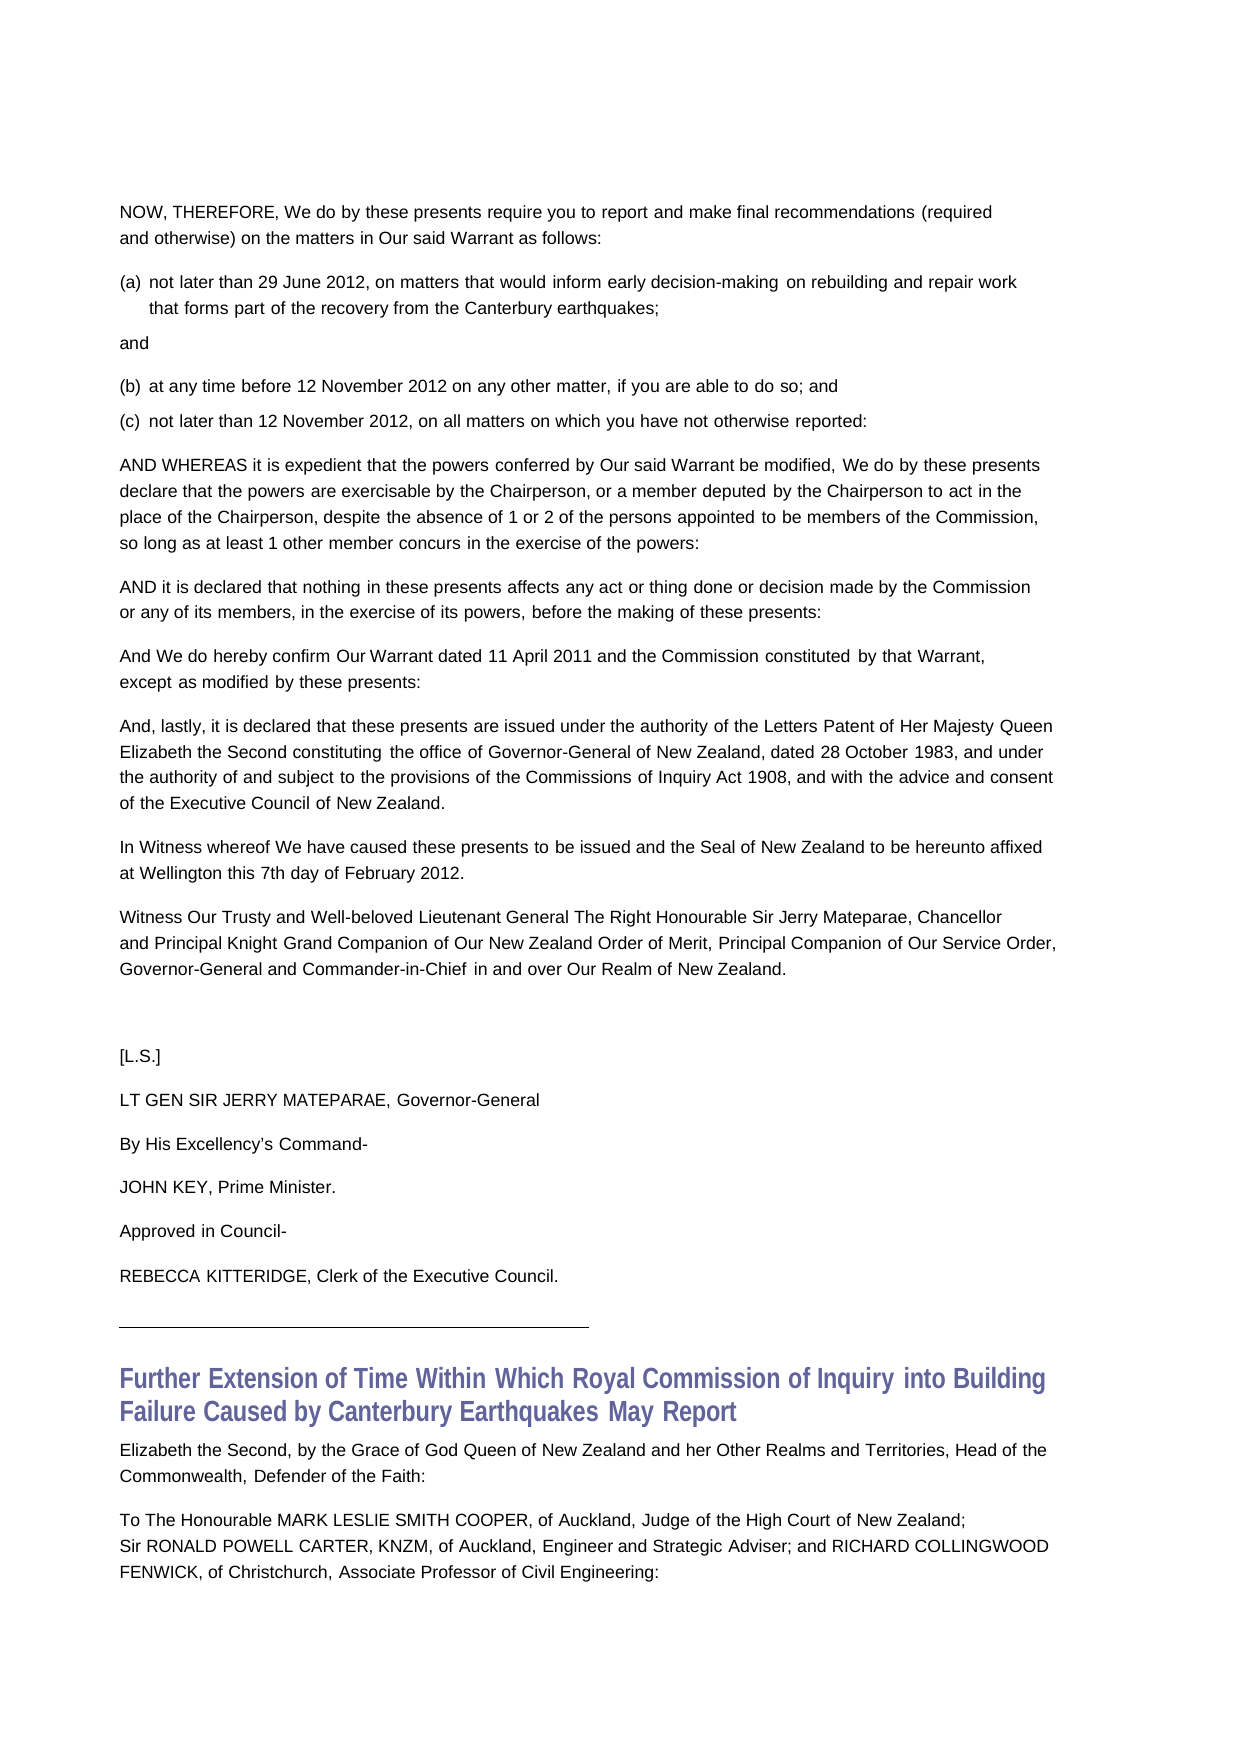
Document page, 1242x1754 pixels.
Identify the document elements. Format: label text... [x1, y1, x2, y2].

text Elizabeth the Second, by the Grace of God Queen of New Zealand and her Other Realms and Territories, Head of the [119, 1440, 1071, 1460]
text Witness Our Trusty and Well-beloved Lieutenant General The Right Honourable Sir Jerry Mateparae, Chancellor [119, 906, 1071, 927]
text And, lastly, it is declared that these presents are issued under the authority of the Letters Patent of Her Majesty Queen Elizabeth the Second constituting the office of Governor-General of New Zealand, dated 28 October 1983, and under the authority of and subject to the provisions of the Commissions of Inquiry Act 1908, and with the advice and consent of the Executive Council of New Zealand. [119, 716, 1063, 813]
text AND WHEREAS it is expedient that the powers conferred by Our said Warrant be modified, We do by these presents declare that the powers are exercisable by the Chairperson, or a member deputed by the Chairperson to act in the place of the Chairperson, despite the absence of 1 or 2 of the persons appointed to be members of the Commission, so long as at least 1 other member concurs in the exercise of the powers: [119, 455, 1049, 553]
text Sir RONALD POWELL CARTER, KNZM, of Auckland, Engineer and Strategic Adviser; and RICHARD COLLINGWOOD FENWICK, of Christchurch, Associate Professor of Civil Engineering: [119, 1536, 1054, 1582]
text Commonwealth, Defender of the Faith: [119, 1466, 1071, 1486]
text [L.S.] [119, 1046, 1071, 1066]
text (b) at any time before 12 November 2012 on any other matter, if you are able to do so; and [119, 376, 1071, 397]
text AND it is declared that nothing in these presents affects any act or thing done or decision made by the Commission or any of its members, in the exercise of its powers, before the making of these presents: [119, 576, 1039, 623]
text In Witness whereof We have caused these presents to be issued and the Seal of New Zealand to be hereunto affixed at Wellington this 7th day of February 2012. [119, 837, 1047, 883]
text and Principal Knight Grand Companion of Our New Zealand Order of Merit, Principal Companion of Our Service Order, Governor-General and Commander-in-Chief in and over Our Realm of New Zealand. [119, 932, 1062, 979]
text REBECCA KITTERIDGE, Clerk of the Executive Council. [119, 1265, 1071, 1285]
text and [119, 332, 1071, 353]
text And We do hereby confirm Our Warrant dated 11 April 2011 and the Commission constituted by that Warrant, except as modified by these presents: [119, 646, 991, 692]
text (c) not later than 12 November 2012, on all matters on which you have not otherwise reported: [119, 411, 1071, 432]
text LT GEN SIR JERRY MATEPARAE, Governor-General [119, 1089, 1071, 1110]
text By His Excellency’s Command- JOHN KEY, Prime Minister. Approved in Council- [119, 1133, 374, 1241]
text Failure Caused by Canterbury Earthquakes May Report [119, 1394, 1071, 1428]
text NOW, THEREFORE, We do by these presents require you to report and make final recommendations (required and otherwise) on the matters in Our said Warrant as follows: [119, 202, 995, 248]
text (a) not later than 29 June 2012, on matters that would inform early decision-making on rebuilding and repair work that forms part of the recovery from the Canterbury earthquakes; [119, 272, 1025, 318]
text To The Honourable MARK LESLIE SMITH COOPER, of Auckland, Judge of the High Court of New Zealand; [119, 1509, 1071, 1530]
text Further Extension of Time Within Which Royal Commission of Inquiry into Building [119, 1361, 1071, 1394]
